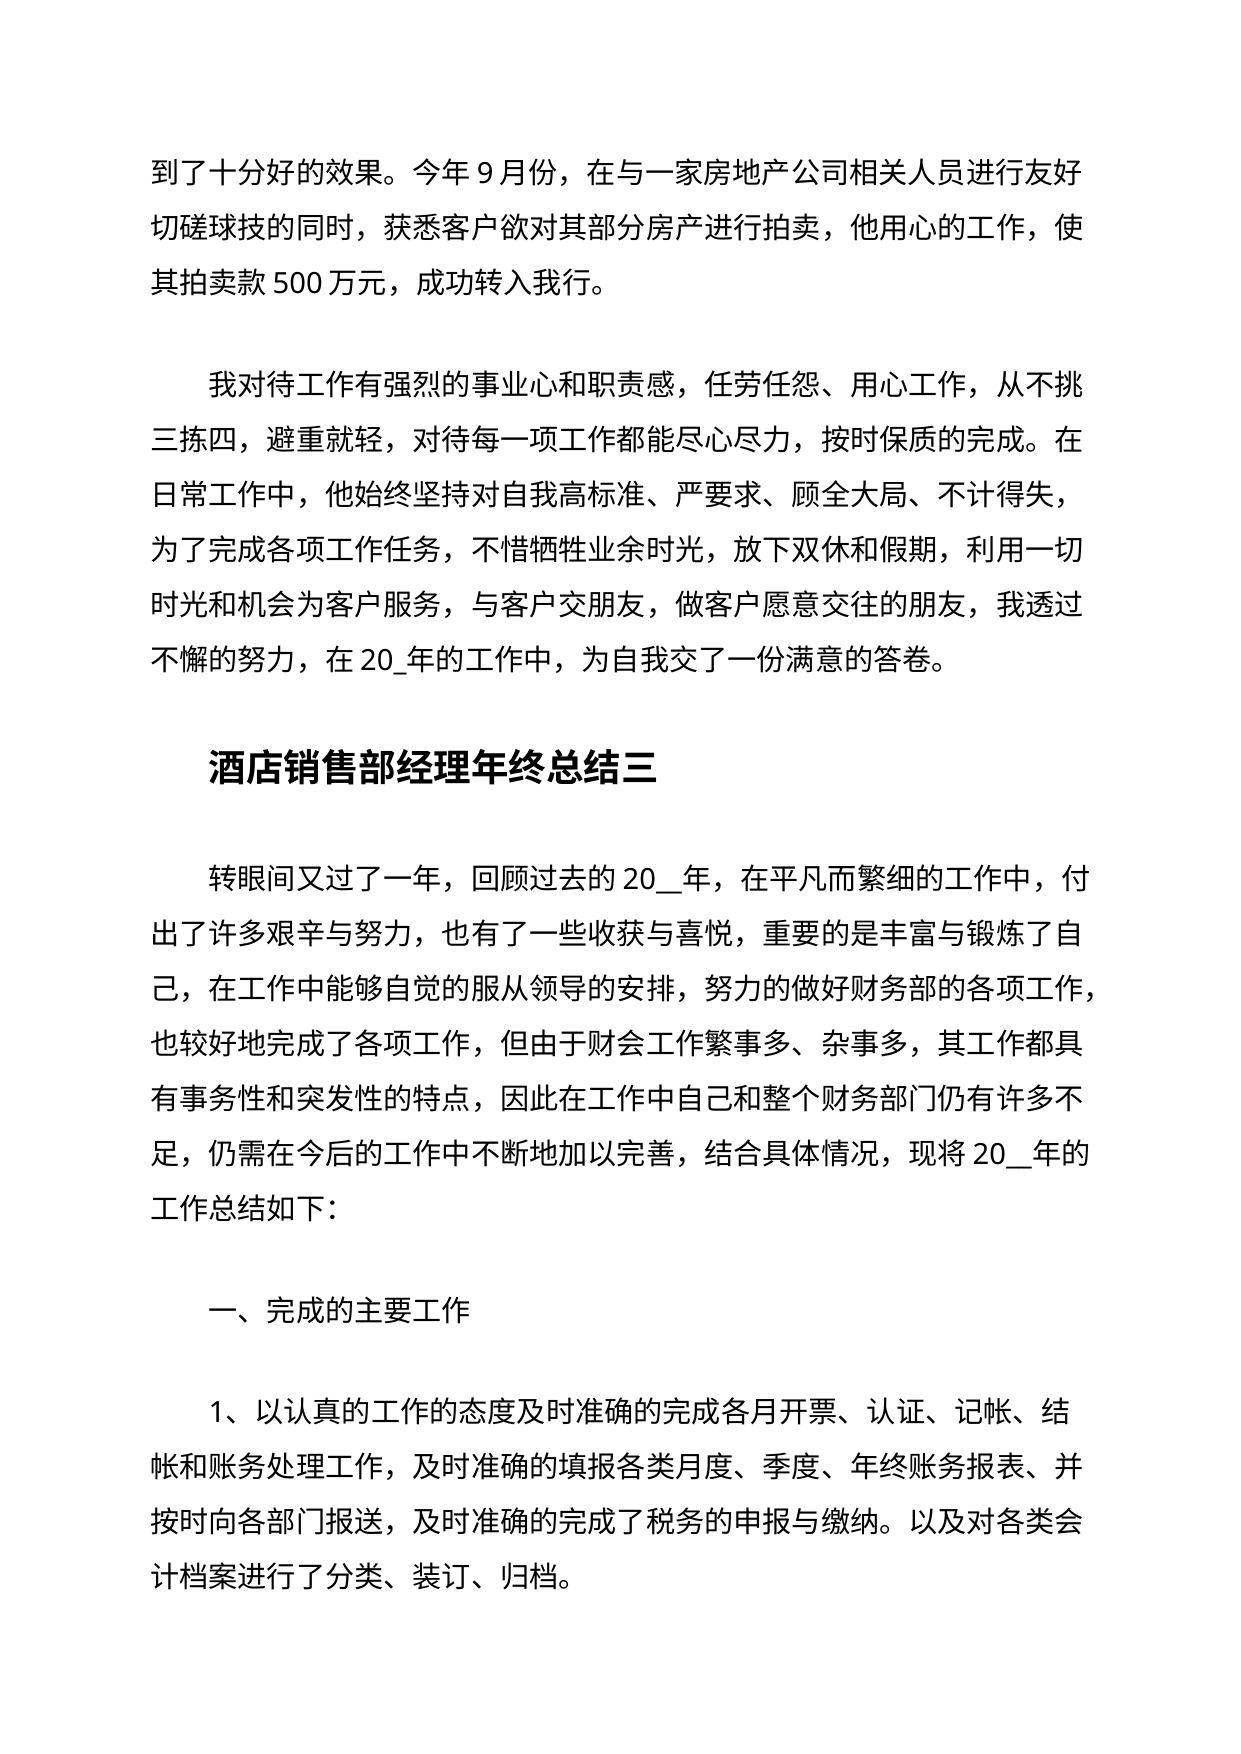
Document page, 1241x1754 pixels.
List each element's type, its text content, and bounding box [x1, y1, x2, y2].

text 转眼间又过了一年，回顾过去的20__年，在平凡而繁细的工作中，付出了许多艰辛与努力，也有了一些收获与喜悦，重要的是丰富与锻炼了自己，在工作中能够自觉的服从领导的安排，努力的做好财务部的各项工作，也较好地完成了各项工作，但由于财会工作繁事多、杂事多，其工作都具有事务性和突发性的特点，因此在工作中自己和整个财务部门仍有许多不足，仍需在今后的工作中不断地加以完善，结合具体情况，现将20__年的工作总结如下： [150, 856, 1090, 1228]
text 我对待工作有强烈的事业心和职责感，任劳任怨、用心工作，从不挑三拣四，避重就轻，对待每一项工作都能尽心尽力，按时保质的完成。在日常工作中，他始终坚持对自我高标准、严要求、顾全大局、不计得失，为了完成各项工作任务，不惜牺牲业余时光，放下双休和假期，利用一切时光和机会为客户服务，与客户交朋友，做客户愿意交往的朋友，我透过不懈的努力，在20_年的工作中，为自我交了一份满意的答卷。 [150, 362, 1090, 679]
text 一、完成的主要工作 [150, 1287, 1090, 1329]
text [150, 150, 1090, 302]
text 1、以认真的工作的态度及时准确的完成各月开票、认证、记帐、结帐和账务处理工作，及时准确的填报各类月度、季度、年终账务报表、并按时向各部门报送，及时准确的完成了税务的申报与缴纳。以及对各类会计档案进行了分类、装订、归档。 [150, 1389, 1090, 1596]
text 酒店销售部经理年终总结三 [150, 738, 1090, 793]
